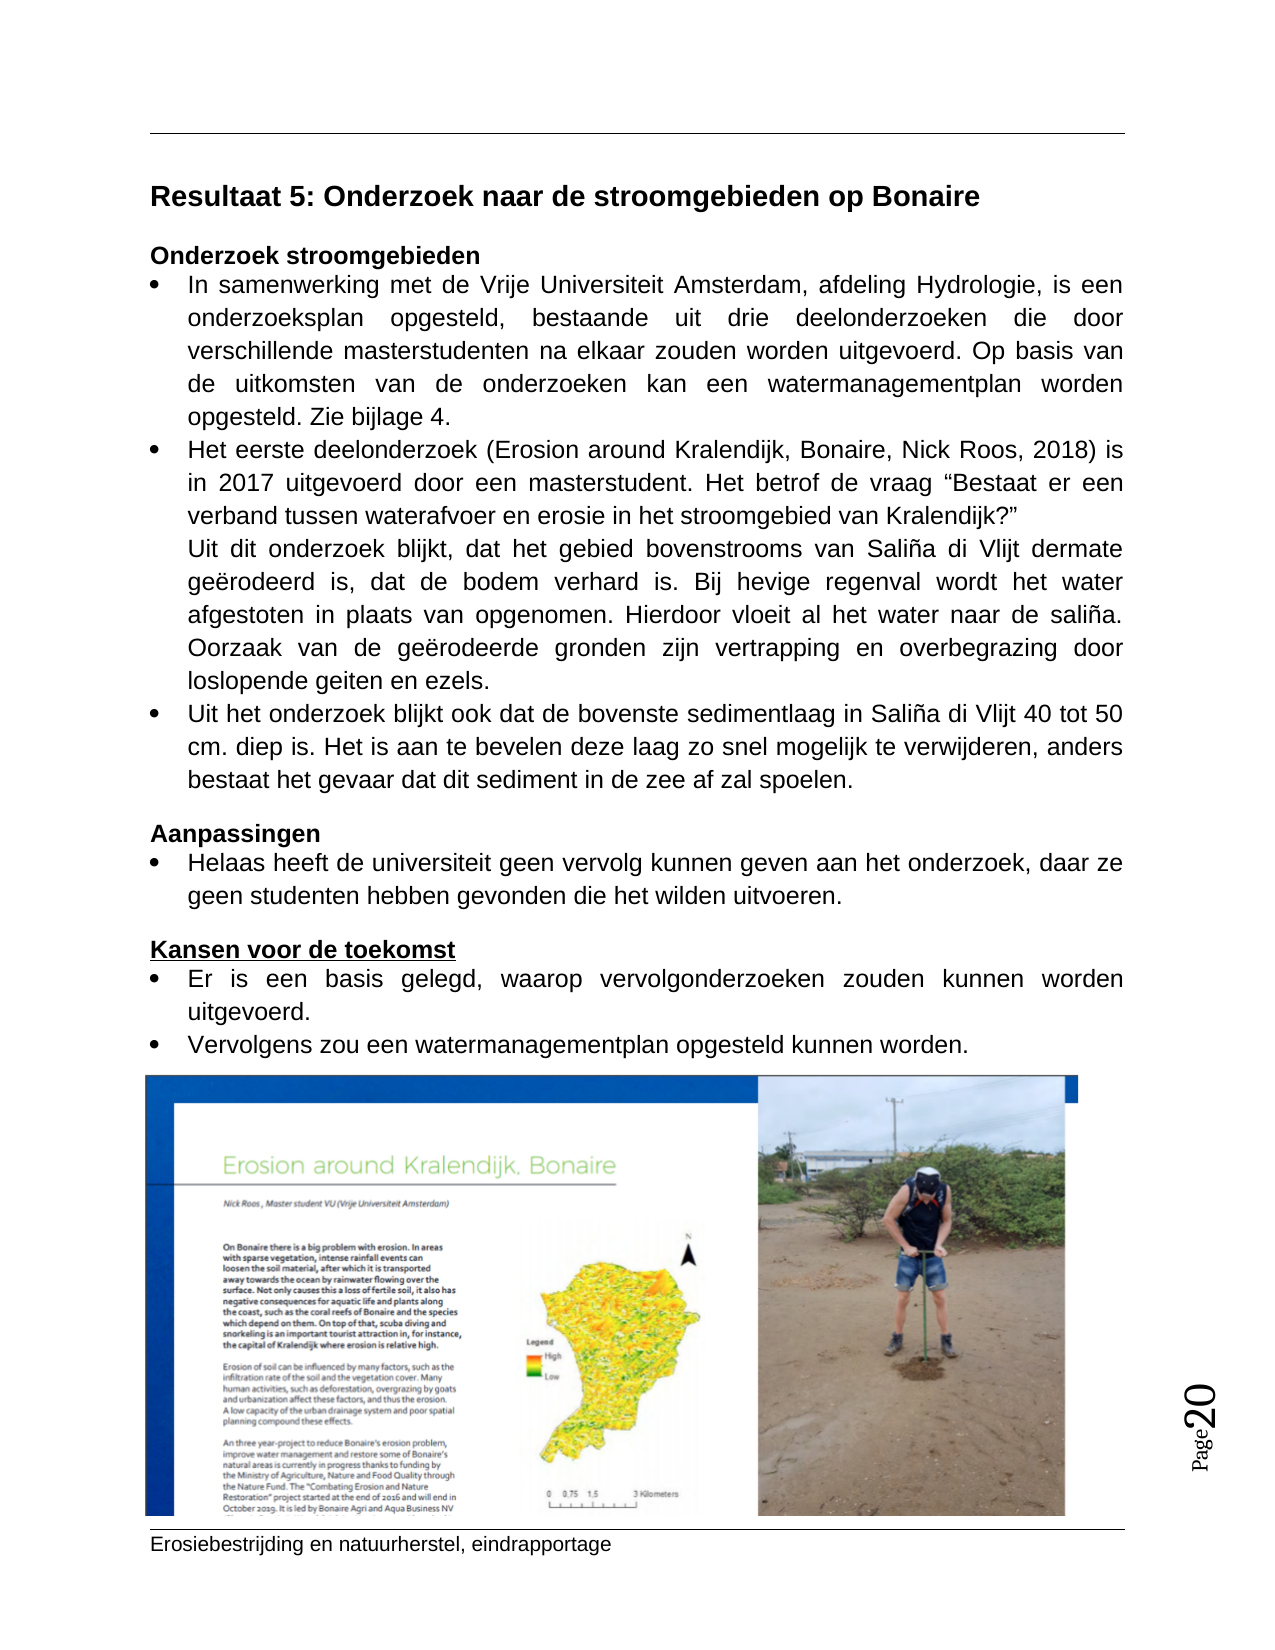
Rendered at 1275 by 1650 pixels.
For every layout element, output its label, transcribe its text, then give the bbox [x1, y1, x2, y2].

list Uit dit onderzoek blijkt, dat het gebied bovenstrooms van Saliña di Vlijt dermate geërodeerd is, dat de bodem verhard is. Bij hevige regenval wordt het water afgestoten in plaats van opgenomen. Hierdoor vloeit al het water naar de saliña. Oorzaak van de geërodeerde gronden zijn vertrapping en overbegrazing door loslopende geiten en ezels. [187, 534, 1125, 695]
list Het eerste deelonderzoek (Erosion around Kralendijk, Bonaire, Nick Roos, 2018) is in 2017 uitgevoerd door een masterstudent. Het betrof de vraag “Bestaat er een verband tussen waterafvoer en erosie in het stroomgebied van Kralendijk?” [150, 435, 1125, 530]
list Helaas heeft de universiteit geen vervolg kunnen geven aan het onderzoek, daar ze geen studenten hebben gevonden die het wilden uitvoeren. [150, 848, 1125, 910]
text Kansen voor de toekomst [150, 935, 1125, 964]
text Onderzoek stroomgebieden [150, 241, 1125, 270]
text Aanpassingen [150, 819, 1125, 848]
list Vervolgens zou een watermanagementplan opgesteld kunnen worden. [150, 1030, 1125, 1059]
list Uit het onderzoek blijkt ook dat de bovenste sedimentlaag in Saliña di Vlijt 40 tot 50 cm. diep is. Het is aan te bevelen deze laag zo snel mogelijk te verwijderen, anders bestaat het gevaar dat dit sediment in de zee af zal spoelen. [150, 699, 1125, 794]
picture [134, 1062, 1079, 1516]
list In samenwerking met de Vrije Universiteit Amsterdam, afdeling Hydrologie, is een onderzoeksplan opgesteld, bestaande uit drie deelonderzoeken die door verschillende masterstudenten na elkaar zouden worden uitgevoerd. Op basis van de uitkomsten van de onderzoeken kan een watermanagementplan worden opgesteld. Zie bijlage 4. [150, 270, 1125, 431]
list Er is een basis gelegd, waarop vervolgonderzoeken zouden kunnen worden uitgevoerd. [150, 964, 1125, 1026]
subtitle Resultaat 5: Onderzoek naar de stroomgebieden op Bonaire [150, 179, 1125, 212]
